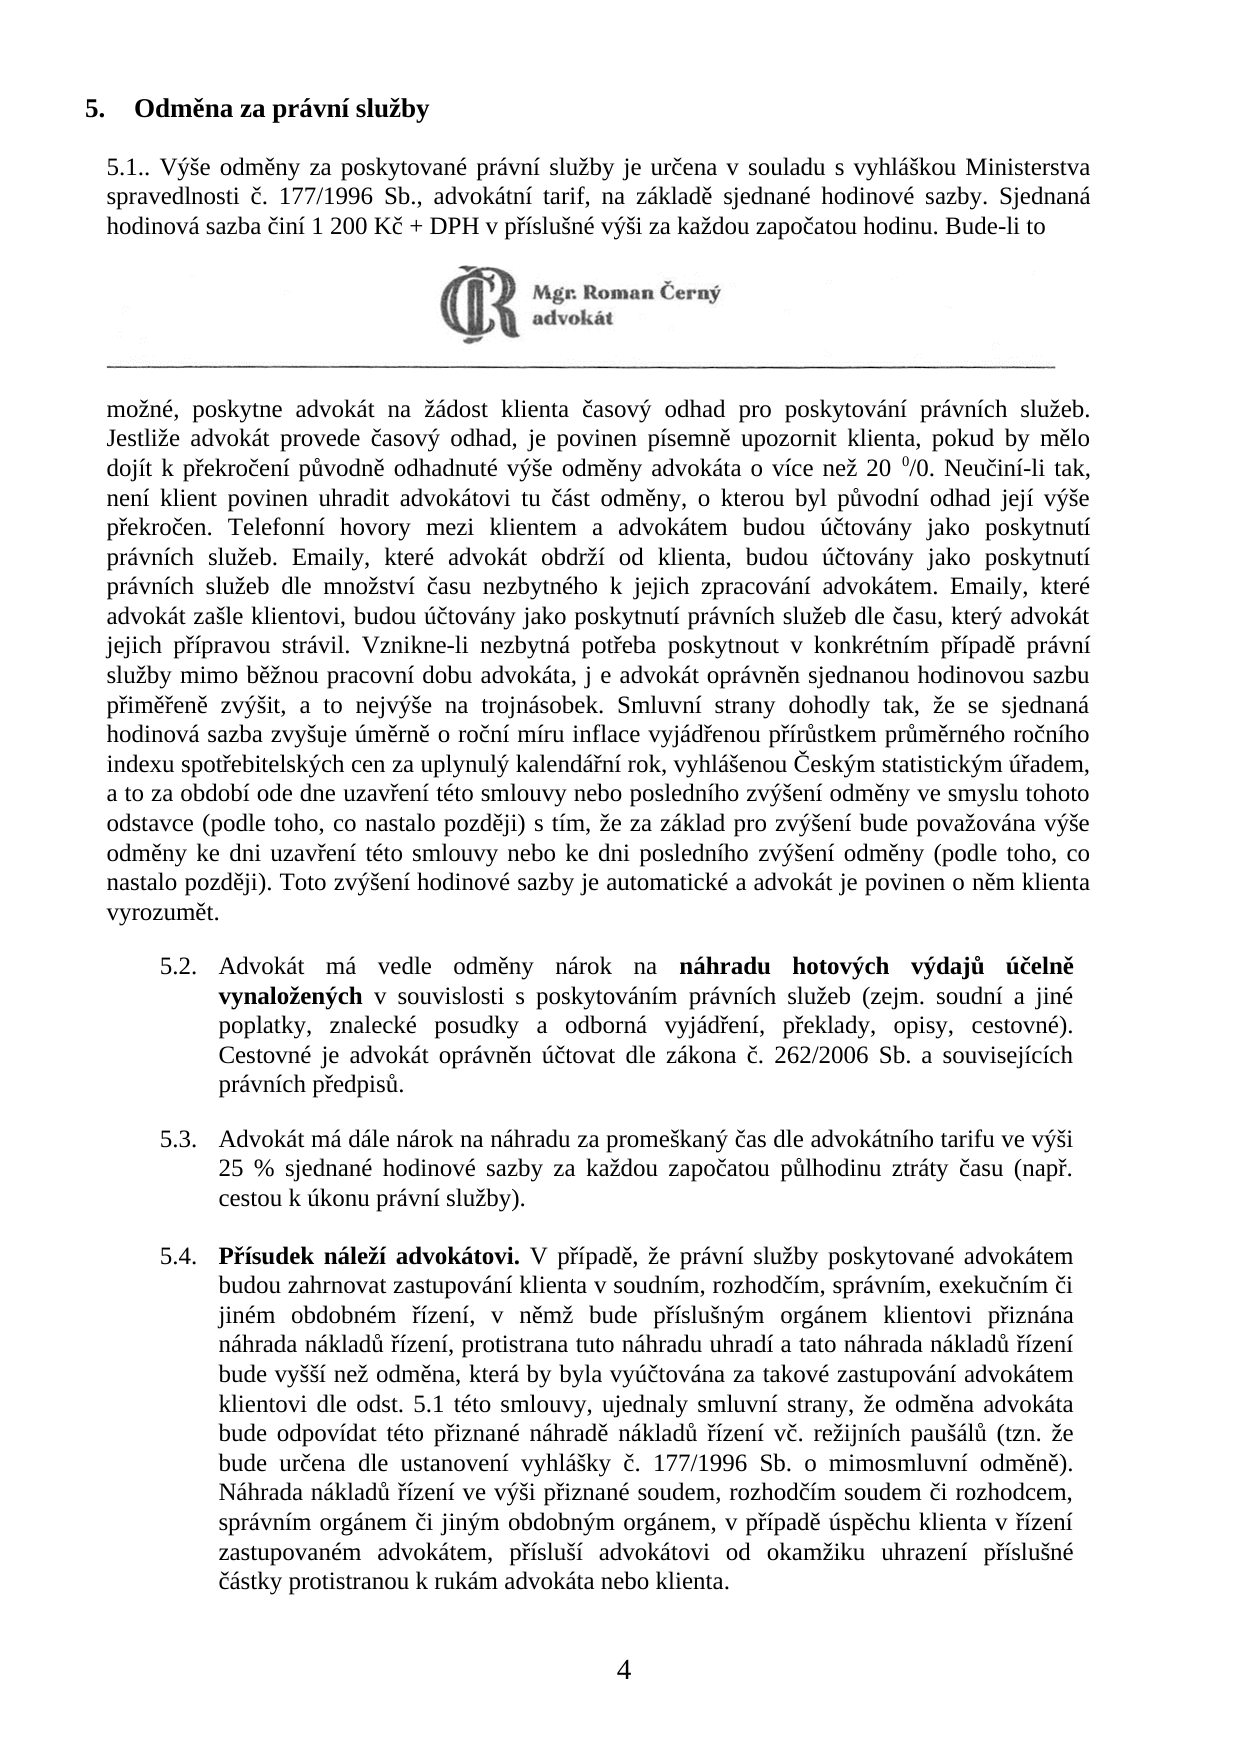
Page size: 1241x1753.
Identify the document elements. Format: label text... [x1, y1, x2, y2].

list Přísudek náleží advokátovi. V případě, že právní služby poskytované advokátem budou zahrnovat zastupování klienta v soudním, rozhodčím, správním, exekučním či jiném obdobném řízení, v němž bude příslušným orgánem klientovi přiznána náhrada nákladů řízení, protistrana tuto náhradu uhradí a tato náhrada nákladů řízení bude vyšší než odměna, která by byla vyúčtována za takové zastupování advokátem klientovi dle odst. 5.1 této smlouvy, ujednaly smluvní strany, že odměna advokáta bude odpovídat této přiznané náhradě nákladů řízení vč. režijních paušálů (tzn. že bude určena dle ustanovení vyhlášky č. 177/1996 Sb. o mimosmluvní odměně). Náhrada nákladů řízení ve výši přiznané soudem, rozhodčím soudem či rozhodcem, správním orgánem či jiným obdobným orgánem, v případě úspěchu klienta v řízení zastupovaném advokátem, přísluší advokátovi od okamžiku uhrazení příslušné částky protistranou k rukám advokáta nebo klienta. [159, 1241, 1074, 1595]
list Advokát má vedle odměny nárok na náhradu hotových výdajů účelně vynaložených v souvislosti s poskytováním právních služeb (zejm. soudní a jiné poplatky, znalecké posudky a odborná vyjádření, překlady, opisy, cestovné). Cestovné je advokát oprávněn účtovat dle zákona č. 262/2006 Sb. a souvisejících právních předpisů. [159, 951, 1074, 1098]
subtitle 5. Odměna za právní služby [25, 92, 1095, 123]
list Advokát má dále nárok na náhradu za promeškaný čas dle advokátního tarifu ve výši 25 % sjednané hodinové sazby za každou započatou půlhodinu ztráty času (např. cestou k úkonu právní služby). [159, 1124, 1074, 1212]
text 5.1.. Výše odměny za poskytované právní služby je určena v souladu s vyhláškou Ministerstva spravedlnosti č. 177/1996 Sb., advokátní tarif, na základě sjednané hodinové sazby. Sjednaná hodinová sazba činí 1 200 Kč + DPH v příslušné výši za každou započatou hodinu. Bude-li to [106, 152, 1091, 240]
text možné, poskytne advokát na žádost klienta časový odhad pro poskytování právních služeb. Jestliže advokát provede časový odhad, je povinen písemně upozornit klienta, pokud by mělo dojít k překročení původně odhadnuté výše odměny advokáta o více než 20 0/0. Neučiní-li tak, není klient povinen uhradit advokátovi tu část odměny, o kterou byl původní odhad její výše překročen. Telefonní hovory mezi klientem a advokátem budou účtovány jako poskytnutí právních služeb. Emaily, které advokát obdrží od klienta, budou účtovány jako poskytnutí právních služeb dle množství času nezbytného k jejich zpracování advokátem. Emaily, které advokát zašle klientovi, budou účtovány jako poskytnutí právních služeb dle času, který advokát jejich přípravou strávil. Vznikne-li nezbytná potřeba poskytnout v konkrétním případě právní služby mimo běžnou pracovní dobu advokáta, j e advokát oprávněn sjednanou hodinovou sazbu přiměřeně zvýšit, a to nejvýše na trojnásobek. Smluvní strany dohodly tak, že se sjednaná hodinová sazba zvyšuje úměrně o roční míru inflace vyjádřenou přírůstkem průměrného ročního indexu spotřebitelských cen za uplynulý kalendářní rok, vyhlášenou Českým statistickým úřadem, a to za období ode dne uzavření této smlouvy nebo posledního zvýšení odměny ve smyslu tohoto odstavce (podle toho, co nastalo později) s tím, že za základ pro zvýšení bude považována výše odměny ke dni uzavření této smlouvy nebo ke dni posledního zvýšení odměny (podle toho, co nastalo později). Toto zvýšení hodinové sazby je automatické a advokát je povinen o něm klienta vyrozumět. [106, 394, 1091, 926]
picture [106, 265, 1056, 369]
